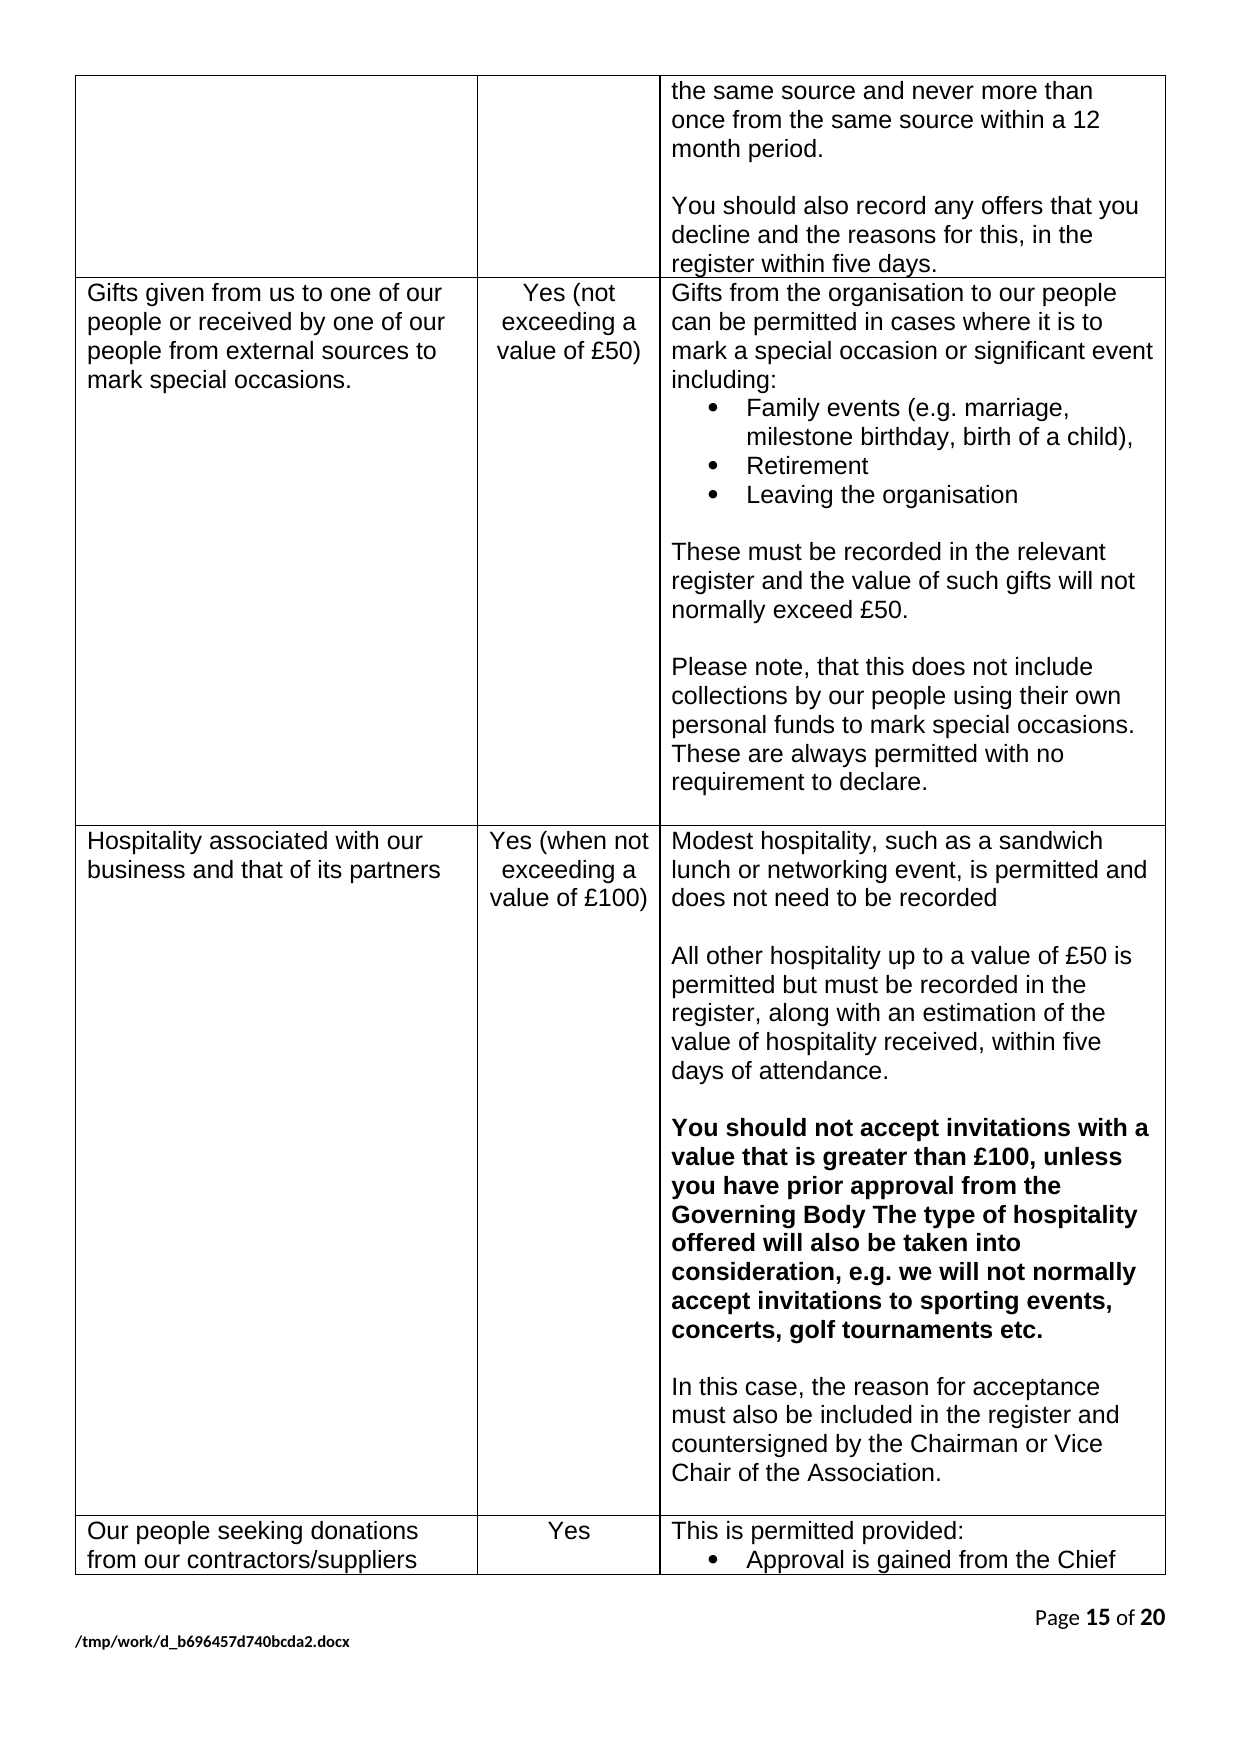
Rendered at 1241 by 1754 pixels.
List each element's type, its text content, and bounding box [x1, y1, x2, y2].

table_cell Yes (not exceeding a value of £50) [478, 278, 659, 825]
table_cell Gifts from the organisation to our people can be permitted in cases where it is to mark a special occasion or significant event including: Family events (e.g. marriage, milestone birthday, birth of a child), Retirement Leaving the organisation These must be recorded in the relevant register and the value of such gifts will not normally exceed £50. Please note, that this does not include collections by our people using their own personal funds to mark special occasions. These are always permitted with no requirement to declare. [661, 278, 1165, 825]
table_cell Modest hospitality, such as a sandwich lunch or networking event, is permitted and does not need to be recorded All other hospitality up to a value of £50 is permitted but must be recorded in the register, along with an estimation of the value of hospitality received, within five days of attendance. You should not accept invitations with a value that is greater than £100, unless you have prior approval from the Governing Body The type of hospitality offered will also be taken into consideration, e.g. we will not normally accept invitations to sporting events, concerts, golf tournaments etc. In this case, the reason for acceptance must also be included in the register and countersigned by the Chairman or Vice Chair of the Association. [661, 826, 1165, 1515]
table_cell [661, 1516, 1165, 1574]
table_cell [76, 76, 477, 277]
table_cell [76, 1516, 477, 1574]
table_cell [661, 76, 1165, 277]
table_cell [478, 76, 659, 277]
table_cell Yes (when not exceeding a value of £100) [478, 826, 659, 1515]
table_cell Gifts given from us to one of our people or received by one of our people from external sources to mark special occasions. [76, 278, 477, 825]
table_cell Hospitality associated with our business and that of its partners [76, 826, 477, 1515]
table_cell Yes [478, 1516, 659, 1574]
